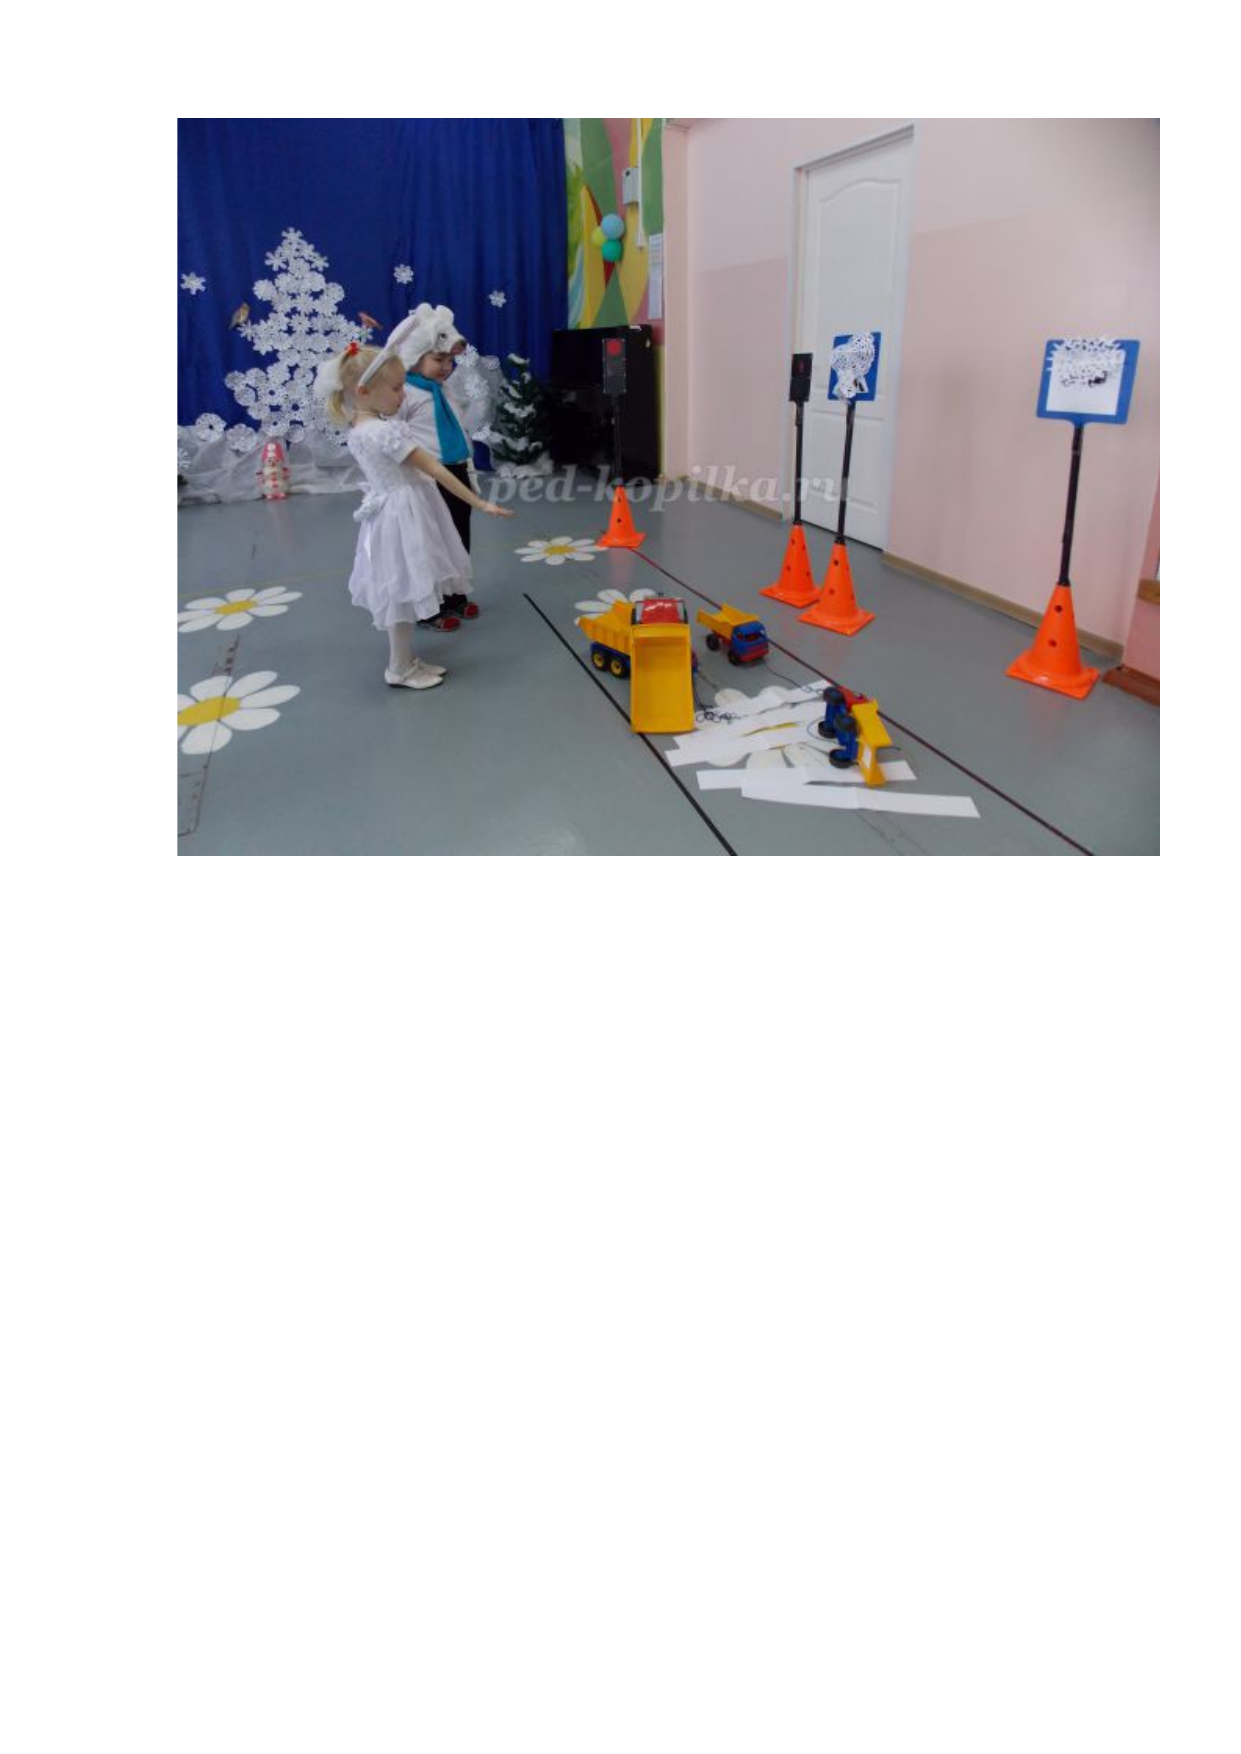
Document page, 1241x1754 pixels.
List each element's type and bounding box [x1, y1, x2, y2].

picture [177, 118, 1160, 856]
